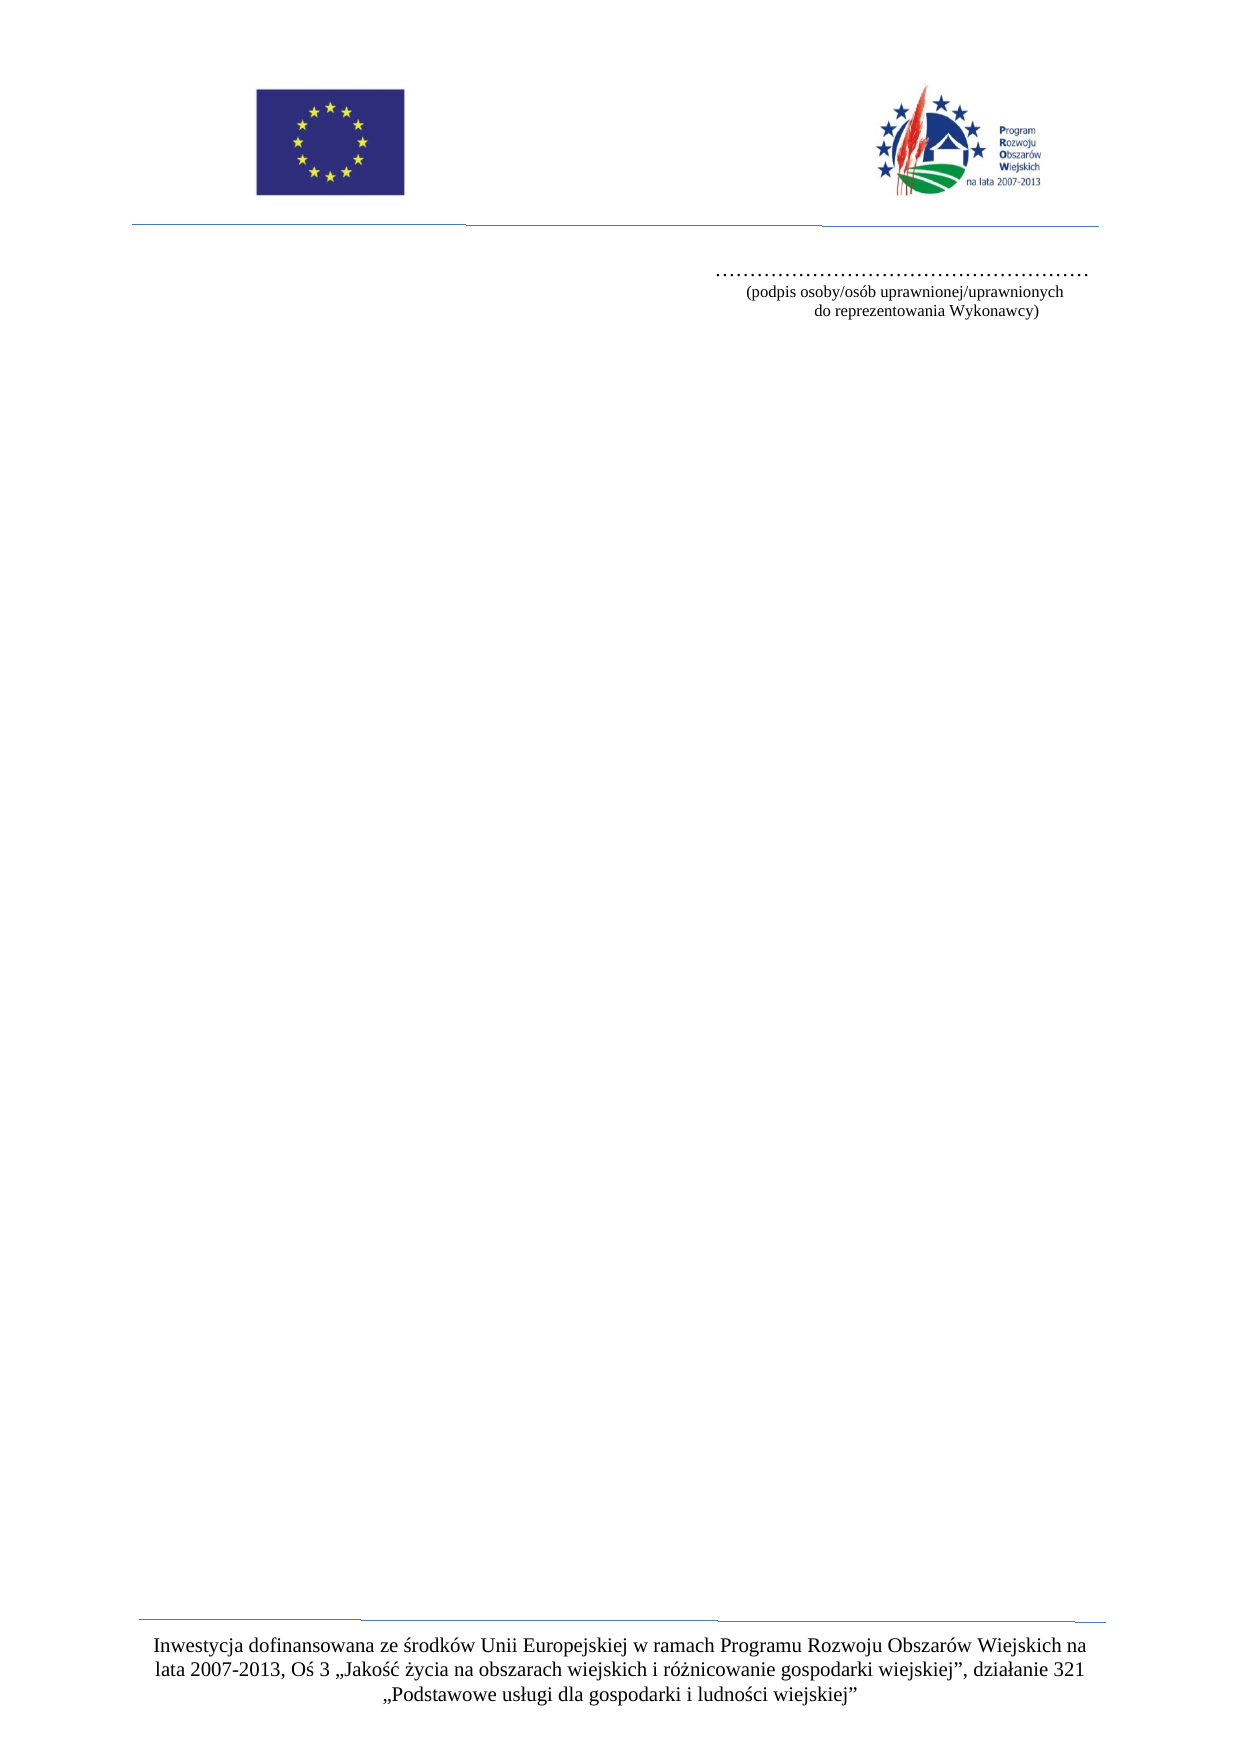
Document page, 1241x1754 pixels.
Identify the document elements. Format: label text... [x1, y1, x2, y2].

text (podpis osoby/osób uprawnionej/uprawnionych do reprezentowania Wykonawcy) [679, 281, 1085, 320]
picture [875, 83, 1041, 198]
picture [253, 86, 407, 198]
text ……………………………………………… [156, 257, 1093, 281]
